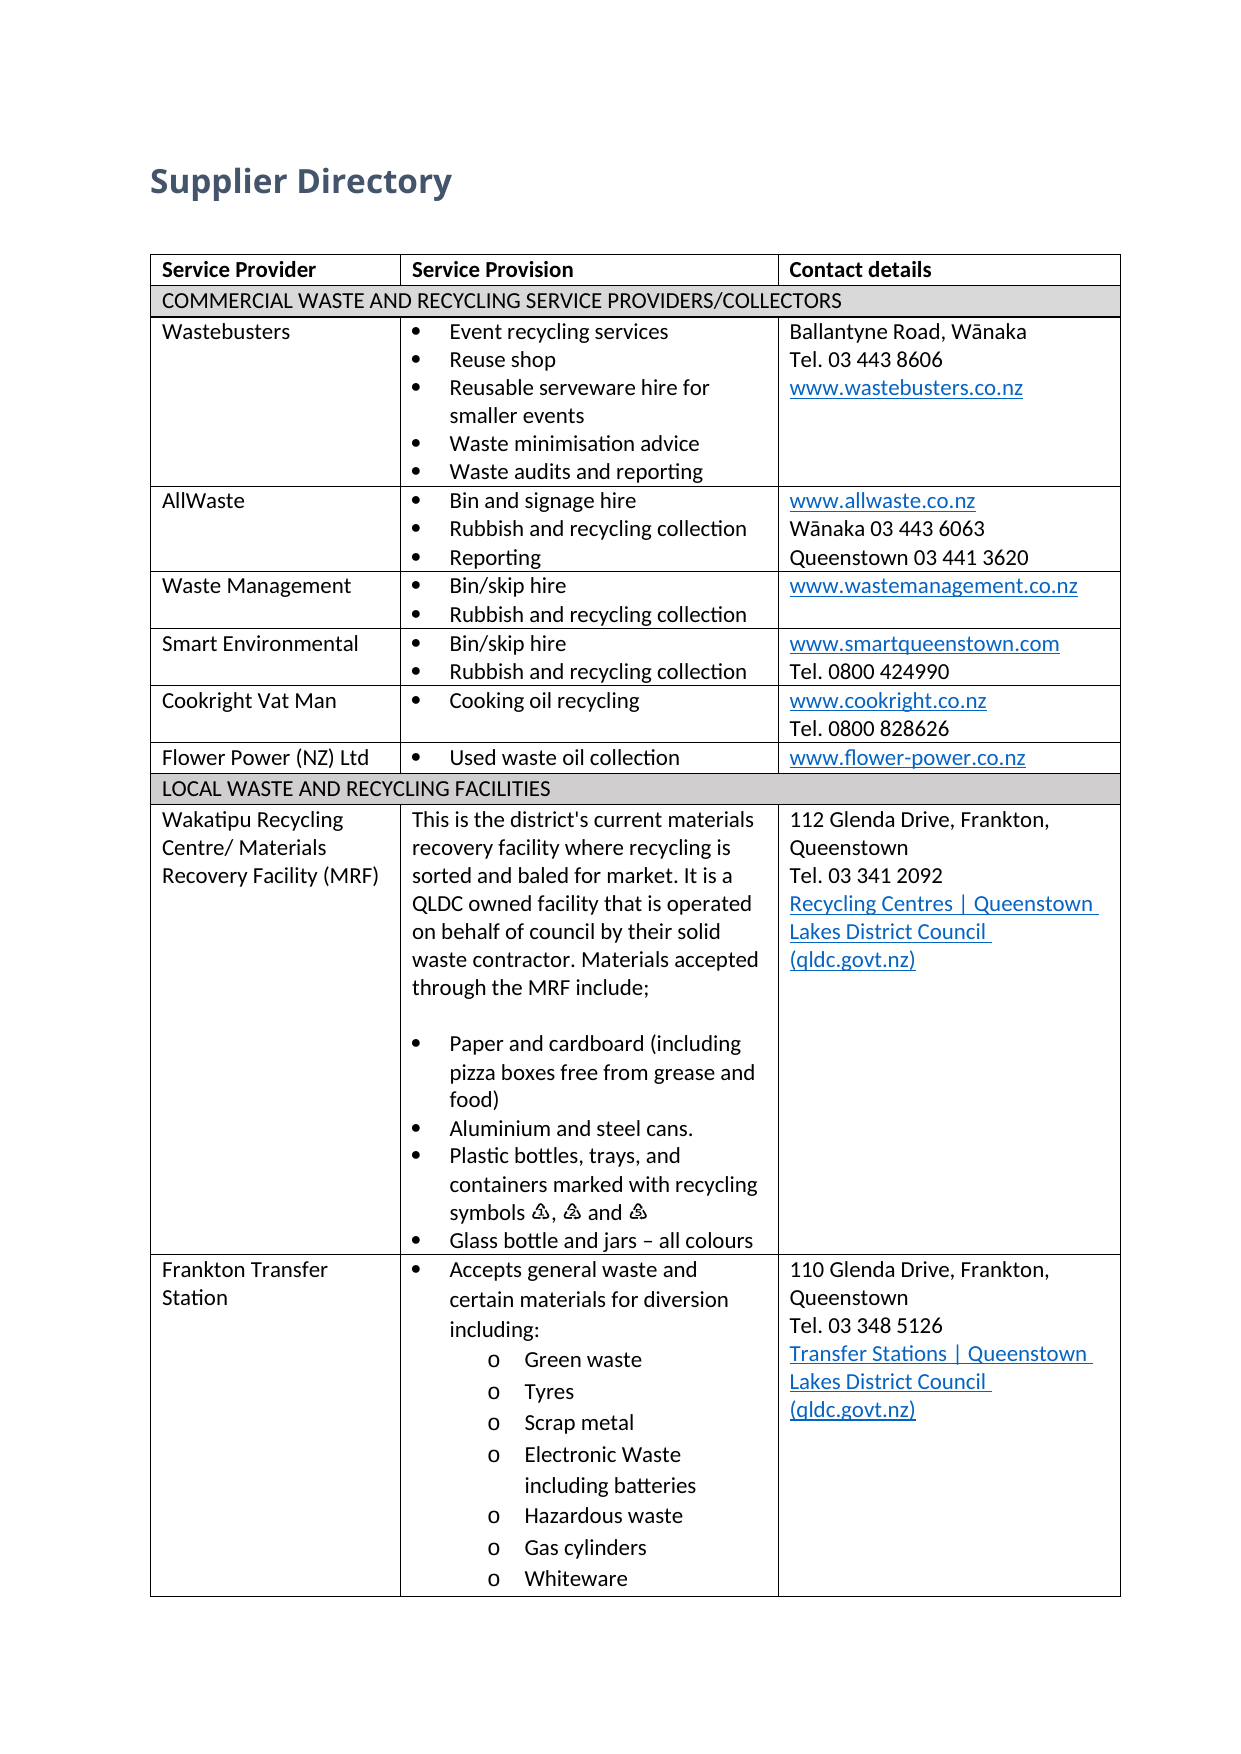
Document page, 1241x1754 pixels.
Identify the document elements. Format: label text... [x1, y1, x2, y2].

table_cell LOCAL WASTE AND RECYCLING FACILITIES [151, 774, 1120, 804]
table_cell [779, 1255, 1120, 1596]
table_cell Cookright Vat Man [151, 686, 400, 742]
table_cell www.allwaste.co.nz Wānaka 03 443 6063 Queenstown 03 441 3620 [779, 487, 1120, 571]
table_cell Wakatipu Recycling Centre/ Materials Recovery Facility (MRF) [151, 805, 400, 1254]
table_cell Waste Management [151, 572, 400, 628]
table_cell www.cookright.co.nz Tel. 0800 828626 [779, 686, 1120, 742]
table_cell www.flower-power.co.nz [779, 743, 1120, 773]
table_cell Ballantyne Road, Wānaka Tel. 03 443 8606 www.wastebusters.co.nz [779, 318, 1120, 486]
table_cell Flower Power (NZ) Ltd [151, 743, 400, 773]
table_cell AllWaste [151, 487, 400, 571]
table_cell COMMERCIAL WASTE AND RECYCLING SERVICE PROVIDERS/COLLECTORS [151, 286, 1120, 316]
table_cell www.wastemanagement.co.nz [779, 572, 1120, 628]
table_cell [401, 1255, 778, 1596]
table_cell Used waste oil collection [401, 743, 778, 773]
table_cell Bin/skip hire Rubbish and recycling collection [401, 629, 778, 685]
table_header Service Provision [401, 255, 778, 285]
table_cell Bin and signage hire Rubbish and recycling collection Reporting [401, 487, 778, 571]
table_cell 112 Glenda Drive, Frankton, Queenstown Tel. 03 341 2092 Recycling Centres | Queenstown Lakes District Council (qldc.govt.nz) [779, 805, 1120, 1254]
table_cell www.smartqueenstown.com Tel. 0800 424990 [779, 629, 1120, 685]
table_cell Cooking oil recycling [401, 686, 778, 742]
table_header Contact details [779, 255, 1120, 285]
table_cell Event recycling services Reuse shop Reusable serveware hire for smaller events Waste minimisation advice Waste audits and reporting [401, 318, 778, 486]
table_header Service Provider [151, 255, 400, 285]
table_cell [151, 1255, 400, 1596]
subtitle Supplier Directory [150, 158, 1090, 203]
table_cell Wastebusters [151, 318, 400, 486]
table_cell Bin/skip hire Rubbish and recycling collection [401, 572, 778, 628]
table_cell This is the district's current materials recovery facility where recycling is sorted and baled for market. It is a QLDC owned facility that is operated on behalf of council by their solid waste contractor. Materials accepted through the MRF include; Paper and cardboard (including pizza boxes free from grease and food) Aluminium and steel cans. Plastic bottles, trays, and containers marked with recycling symbols ♳, ♴ and ♷ Glass bottle and jars – all colours [401, 805, 778, 1254]
table_cell Smart Environmental [151, 629, 400, 685]
